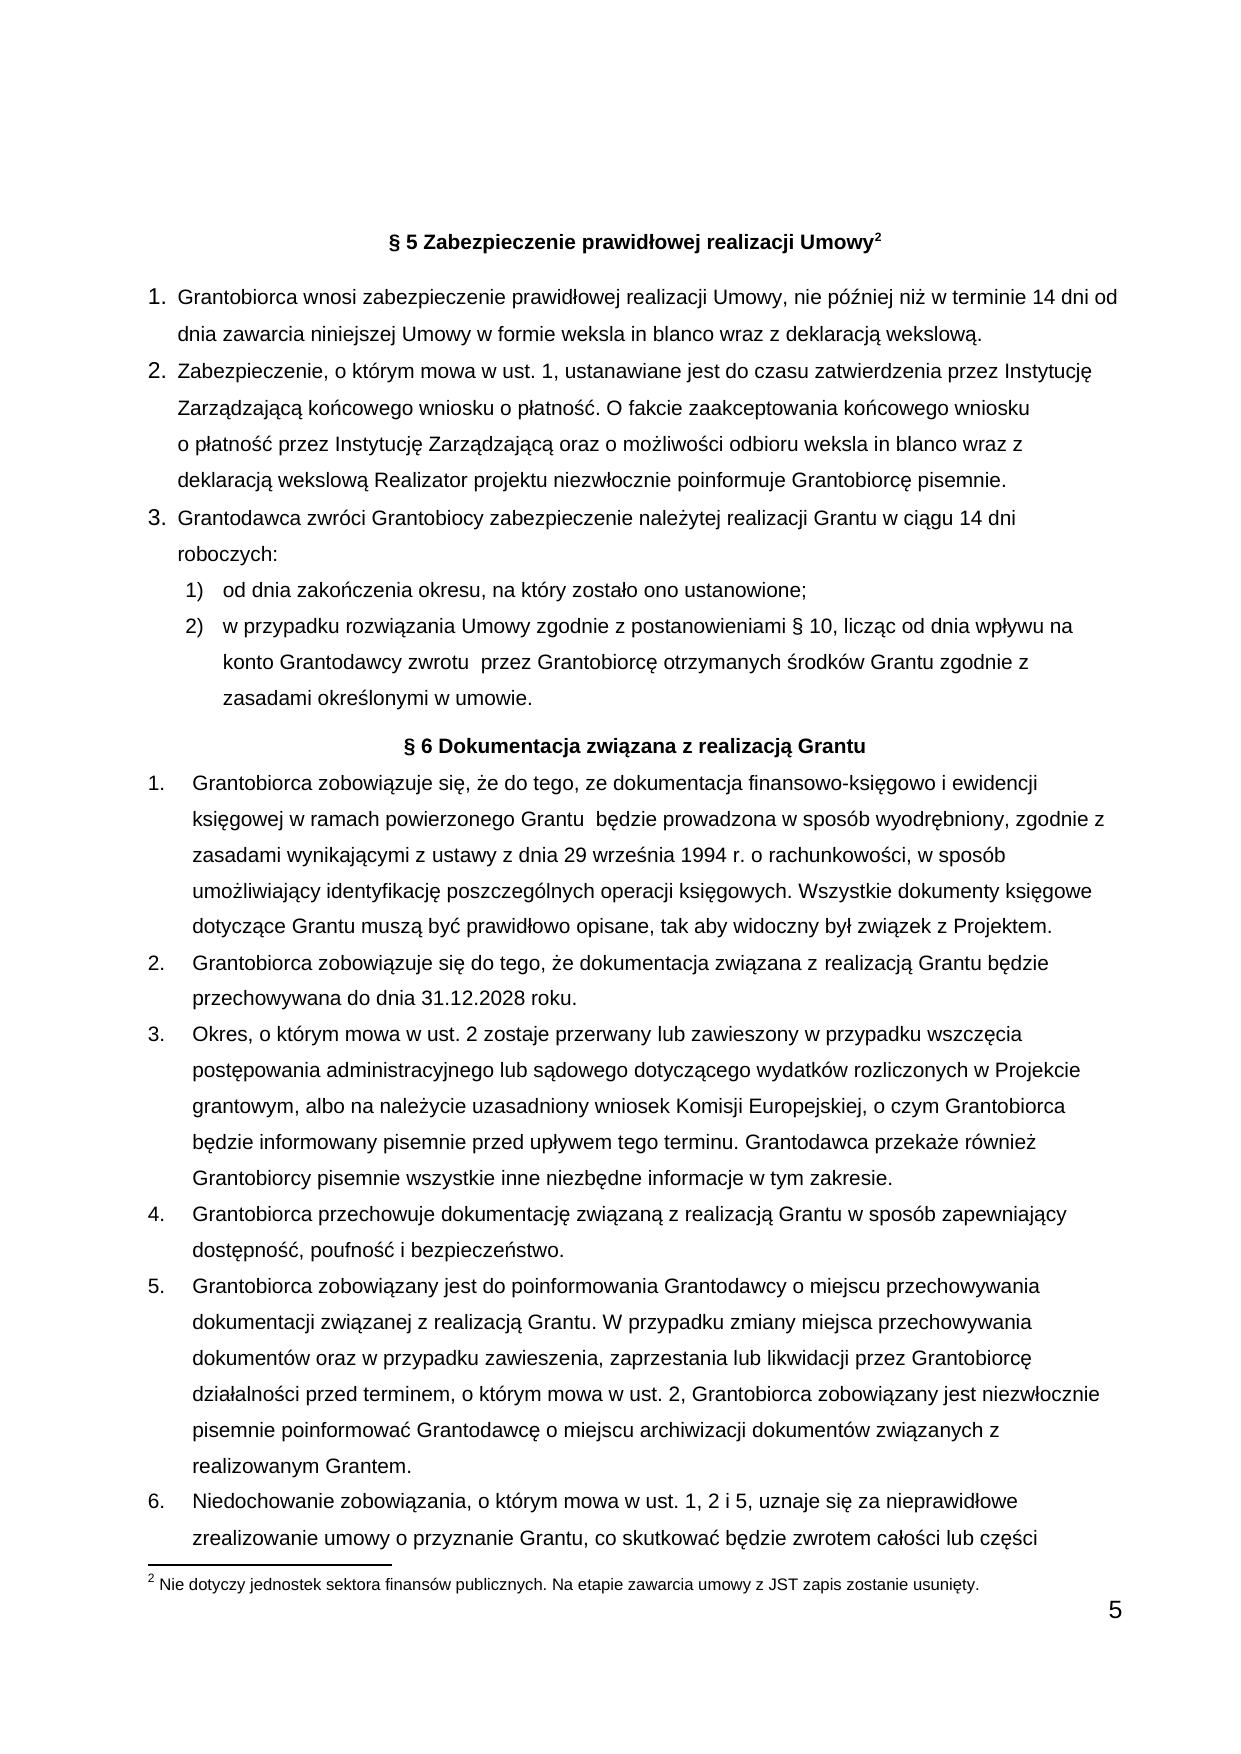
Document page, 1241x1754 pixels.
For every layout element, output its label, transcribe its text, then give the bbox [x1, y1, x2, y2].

list Grantobiorca zobowiązuje się do tego, że dokumentacja związana z realizacją Grantu będzie przechowywana do dnia 31.12.2028 roku. [148, 950, 1122, 1010]
list Grantodawca zwróci Grantobiocy zabezpieczenie należytej realizacji Grantu w ciągu 14 dni roboczych: [148, 504, 1122, 566]
list w przypadku rozwiązania Umowy zgodnie z postanowieniami § 10, licząc od dnia wpływu na konto Grantodawcy zwrotu przez Grantobiorcę otrzymanych środków Grantu zgodnie z zasadami określonymi w umowie. [185, 614, 1122, 710]
list od dnia zakończenia okresu, na który zostało ono ustanowione; [185, 578, 1122, 602]
list Zabezpieczenie, o którym mowa w ust. 1, ustanawiane jest do czasu zatwierdzenia przez Instytucję Zarządzającą końcowego wniosku o płatność. O fakcie zaakceptowania końcowego wniosku o płatność przez Instytucję Zarządzającą oraz o możliwości odbioru weksla in blanco wraz z deklaracją wekslową Realizator projektu niezwłocznie poinformuje Grantobiorcę pisemnie. [148, 357, 1122, 492]
list Grantobiorca przechowuje dokumentację związaną z realizacją Grantu w sposób zapewniający dostępność, poufność i bezpieczeństwo. [148, 1202, 1122, 1262]
list Grantobiorca wnosi zabezpieczenie prawidłowej realizacji Umowy, nie później niż w terminie 14 dni od dnia zawarcia niniejszej Umowy w formie weksla in blanco wraz z deklaracją wekslową. [148, 283, 1122, 346]
list Grantobiorca zobowiązuje się, że do tego, ze dokumentacja finansowo-księgowo i ewidencji księgowej w ramach powierzonego Grantu będzie prowadzona w sposób wyodrębniony, zgodnie z zasadami wynikającymi z ustawy z dnia 29 września 1994 r. o rachunkowości, w sposób umożliwiający identyfikację poszczególnych operacji księgowych. Wszystkie dokumenty księgowe dotyczące Grantu muszą być prawidłowo opisane, tak aby widoczny był związek z Projektem. [148, 771, 1122, 938]
list Niedochowanie zobowiązania, o którym mowa w ust. 1, 2 i 5, uznaje się za nieprawidłowe zrealizowanie umowy o przyznanie Grantu, co skutkować będzie zwrotem całości lub części [148, 1489, 1122, 1549]
list Grantobiorca zobowiązany jest do poinformowania Grantodawcy o miejscu przechowywania dokumentacji związanej z realizacją Grantu. W przypadku zmiany miejsca przechowywania dokumentów oraz w przypadku zawieszenia, zaprzestania lub likwidacji przez Grantobiorcę działalności przed terminem, o którym mowa w ust. 2, Grantobiorca zobowiązany jest niezwłocznie pisemnie poinformować Grantodawcę o miejscu archiwizacji dokumentów związanych z realizowanym Grantem. [148, 1274, 1122, 1477]
subtitle § 5 Zabezpieczenie prawidłowej realizacji Umowy [148, 230, 1122, 254]
list Okres, o którym mowa w ust. 2 zostaje przerwany lub zawieszony w przypadku wszczęcia postępowania administracyjnego lub sądowego dotyczącego wydatków rozliczonych w Projekcie grantowym, albo na należycie uzasadniony wniosek Komisji Europejskiej, o czym Grantobiorca będzie informowany pisemnie przed upływem tego terminu. Grantodawca przekaże również Grantobiorcy pisemnie wszystkie inne niezbędne informacje w tym zakresie. [148, 1022, 1122, 1190]
subtitle § 6 Dokumentacja związana z realizacją Grantu [148, 734, 1122, 758]
